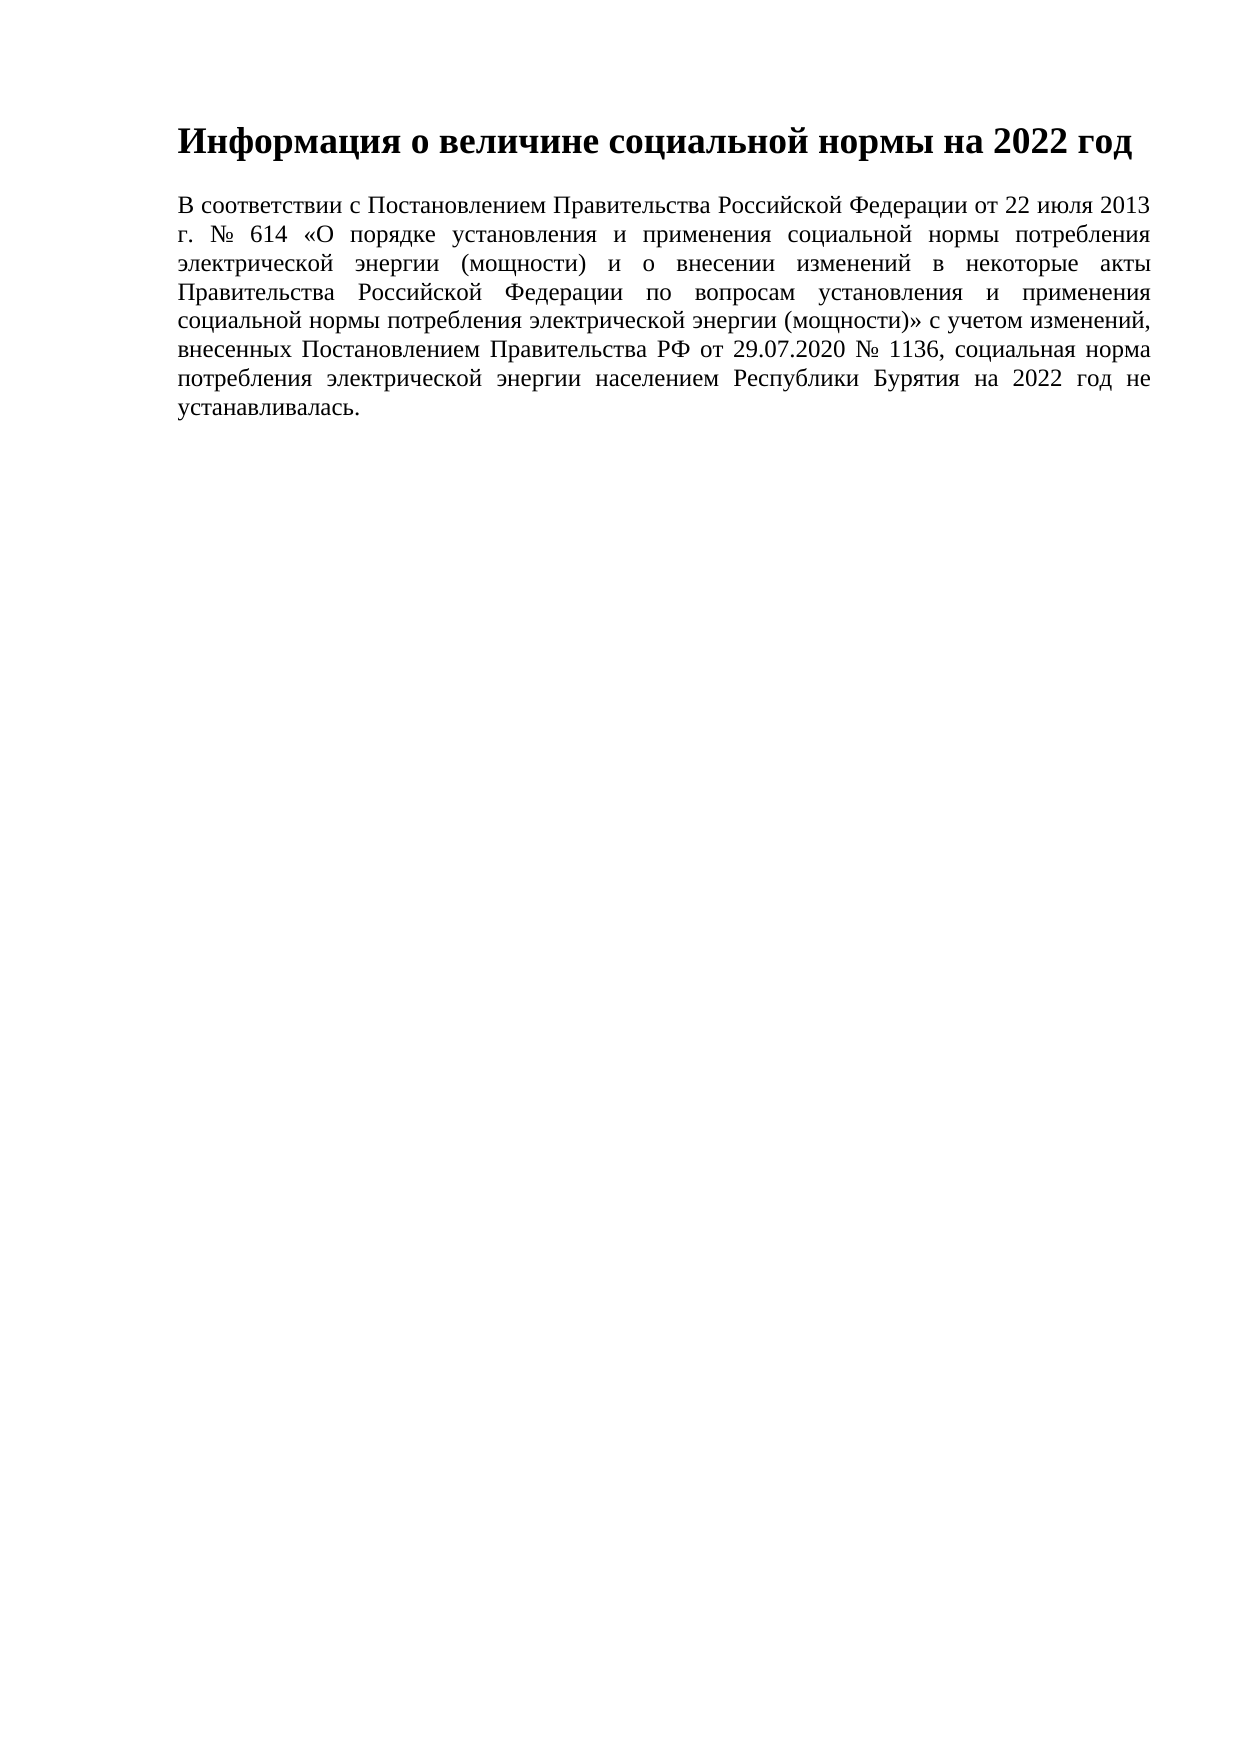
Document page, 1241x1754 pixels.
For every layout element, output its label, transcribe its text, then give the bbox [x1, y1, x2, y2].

text Информация о величине социальной нормы на 2022 год [177, 118, 1152, 161]
text В соответствии с Постановлением Правительства Российской Федерации от 22 июля 2013 г. № 614 «О порядке установления и применения социальной нормы потребления электрической энергии (мощности) и о внесении изменений в некоторые акты Правительства Российской Федерации по вопросам установления и применения социальной нормы потребления электрической энергии (мощности)» с учетом изменений, внесенных Постановлением Правительства РФ от 29.07.2020 № 1136, социальная норма потребления электрической энергии населением Республики Бурятия на 2022 год не устанавливалась. [177, 190, 1152, 420]
